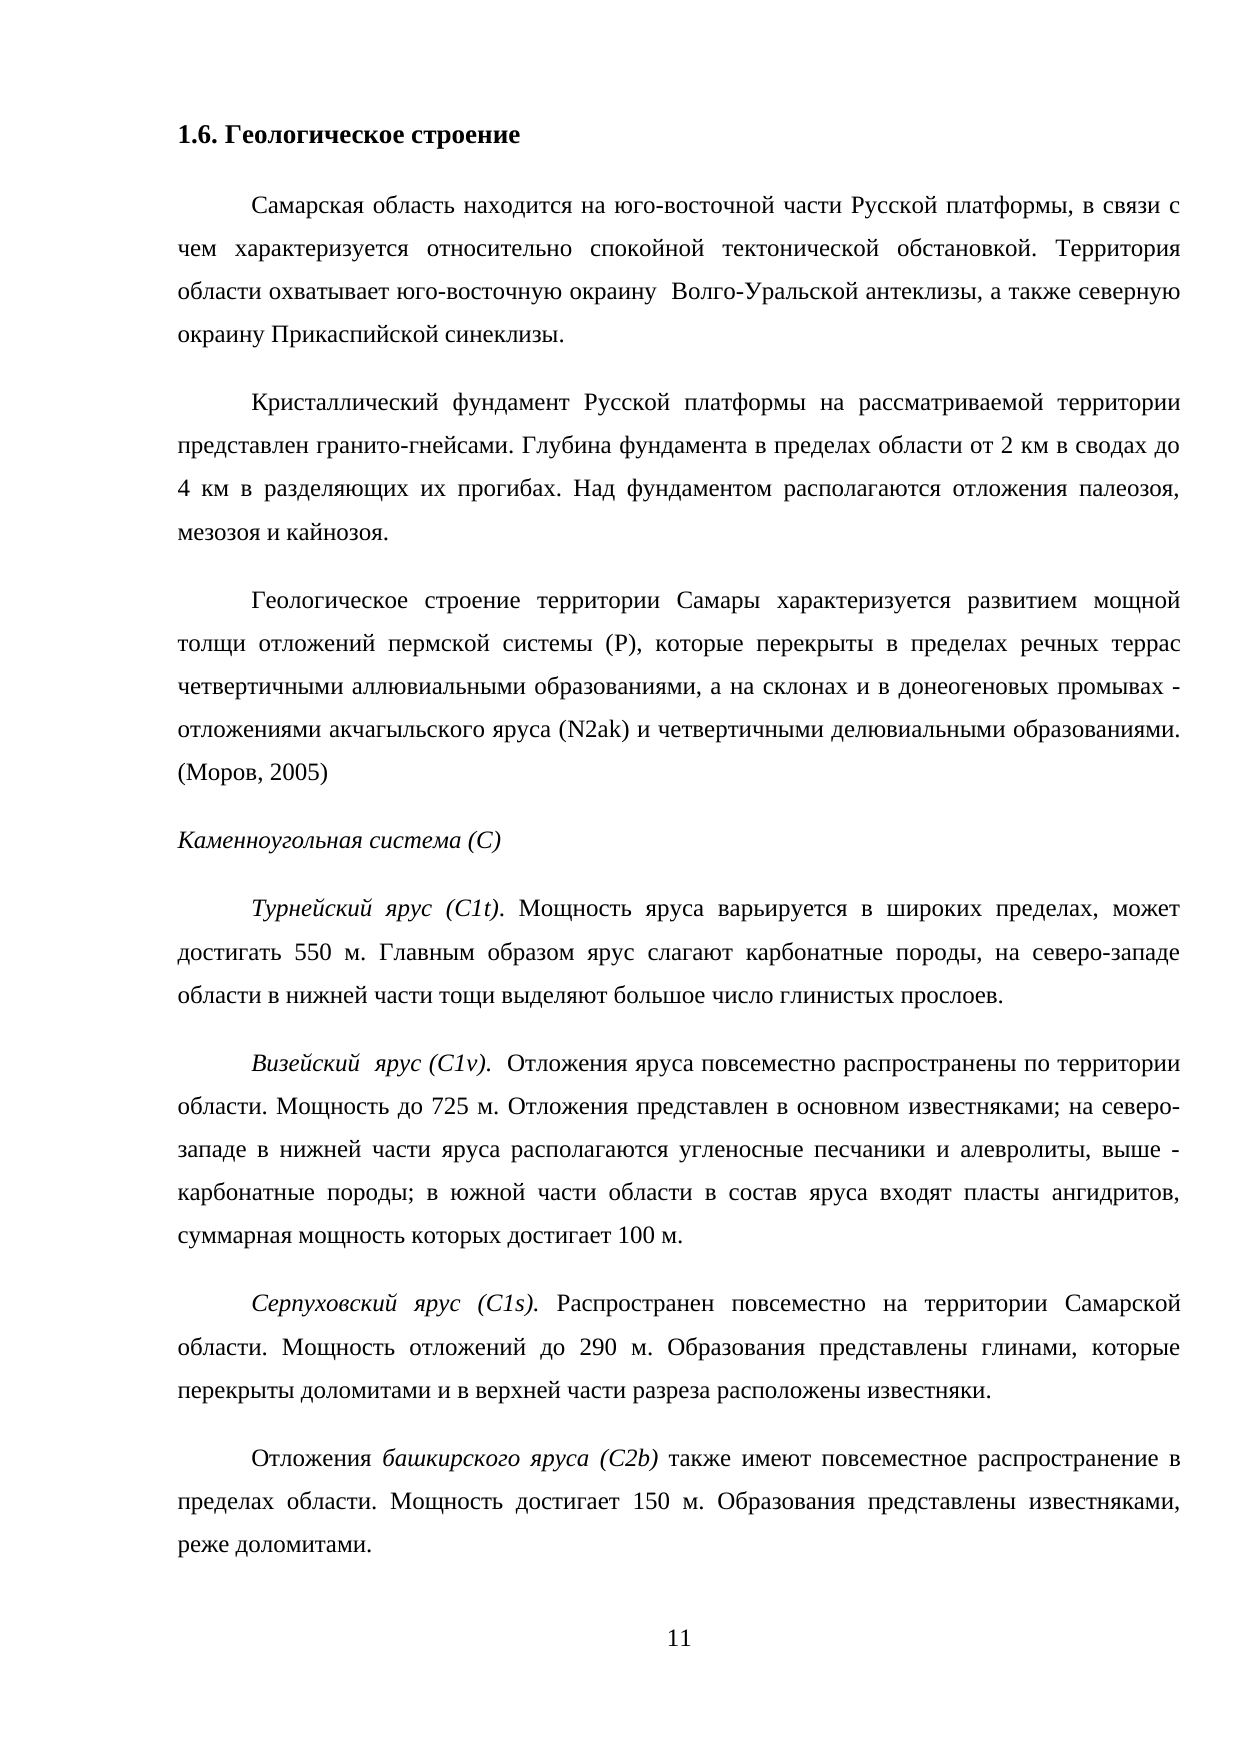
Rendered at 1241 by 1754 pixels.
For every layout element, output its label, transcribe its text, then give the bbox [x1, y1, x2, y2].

subtitle 1.6. Геологическое строение [177, 118, 1181, 149]
text Кристаллический фундамент Русской платформы на рассматриваемой территории представлен гранито-гнейсами. Глубина фундамента в пределах области от 2 км в сводах до 4 км в разделяющих их прогибах. Над фундаментом располагаются отложения палеозоя, мезозоя и кайнозоя. [177, 387, 1181, 545]
text Визейский ярус (С1v). Отложения яруса повсеместно распространены по территории области. Мощность до 725 м. Отложения представлен в основном известняками; на северо-западе в нижней части яруса располагаются угленосные песчаники и алевролиты, выше - карбонатные породы; в южной части области в состав яруса входят пласты ангидритов, суммарная мощность которых достигает 100 м. [177, 1048, 1181, 1249]
text Самарская область находится на юго-восточной части Русской платформы, в связи с чем характеризуется относительно спокойной тектонической обстановкой. Территория области охватывает юго-восточную окраину Волго-Уральской антеклизы, а также северную окраину Прикаспийской синеклизы. [177, 190, 1181, 348]
text Отложения башкирского яруса (C2b) также имеют повсеместное распространение в пределах области. Мощность достигает 150 м. Образования представлены известняками, реже доломитами. [177, 1443, 1181, 1558]
text Каменноугольная система (С) [177, 825, 1181, 854]
text Серпуховский ярус (С1s). Распространен повсеместно на территории Самарской области. Мощность отложений до 290 м. Образования представлены глинами, которые перекрыты доломитами и в верхней части разреза расположены известняки. [177, 1288, 1181, 1403]
text Турнейский ярус (С1t). Мощность яруса варьируется в широких пределах, может достигать 550 м. Главным образом ярус слагают карбонатные породы, на северо-западе области в нижней части тощи выделяют большое число глинистых прослоев. [177, 893, 1181, 1008]
text Геологическое строение территории Самары характеризуется развитием мощной толщи отложений пермской системы (P), которые перекрыты в пределах речных террас четвертичными аллювиальными образованиями, а на склонах и в донеогеновых промывах - отложениями акчагыльского яруса (N2ak) и четвертичными делювиальными образованиями.(Моров, 2005) [177, 585, 1181, 786]
